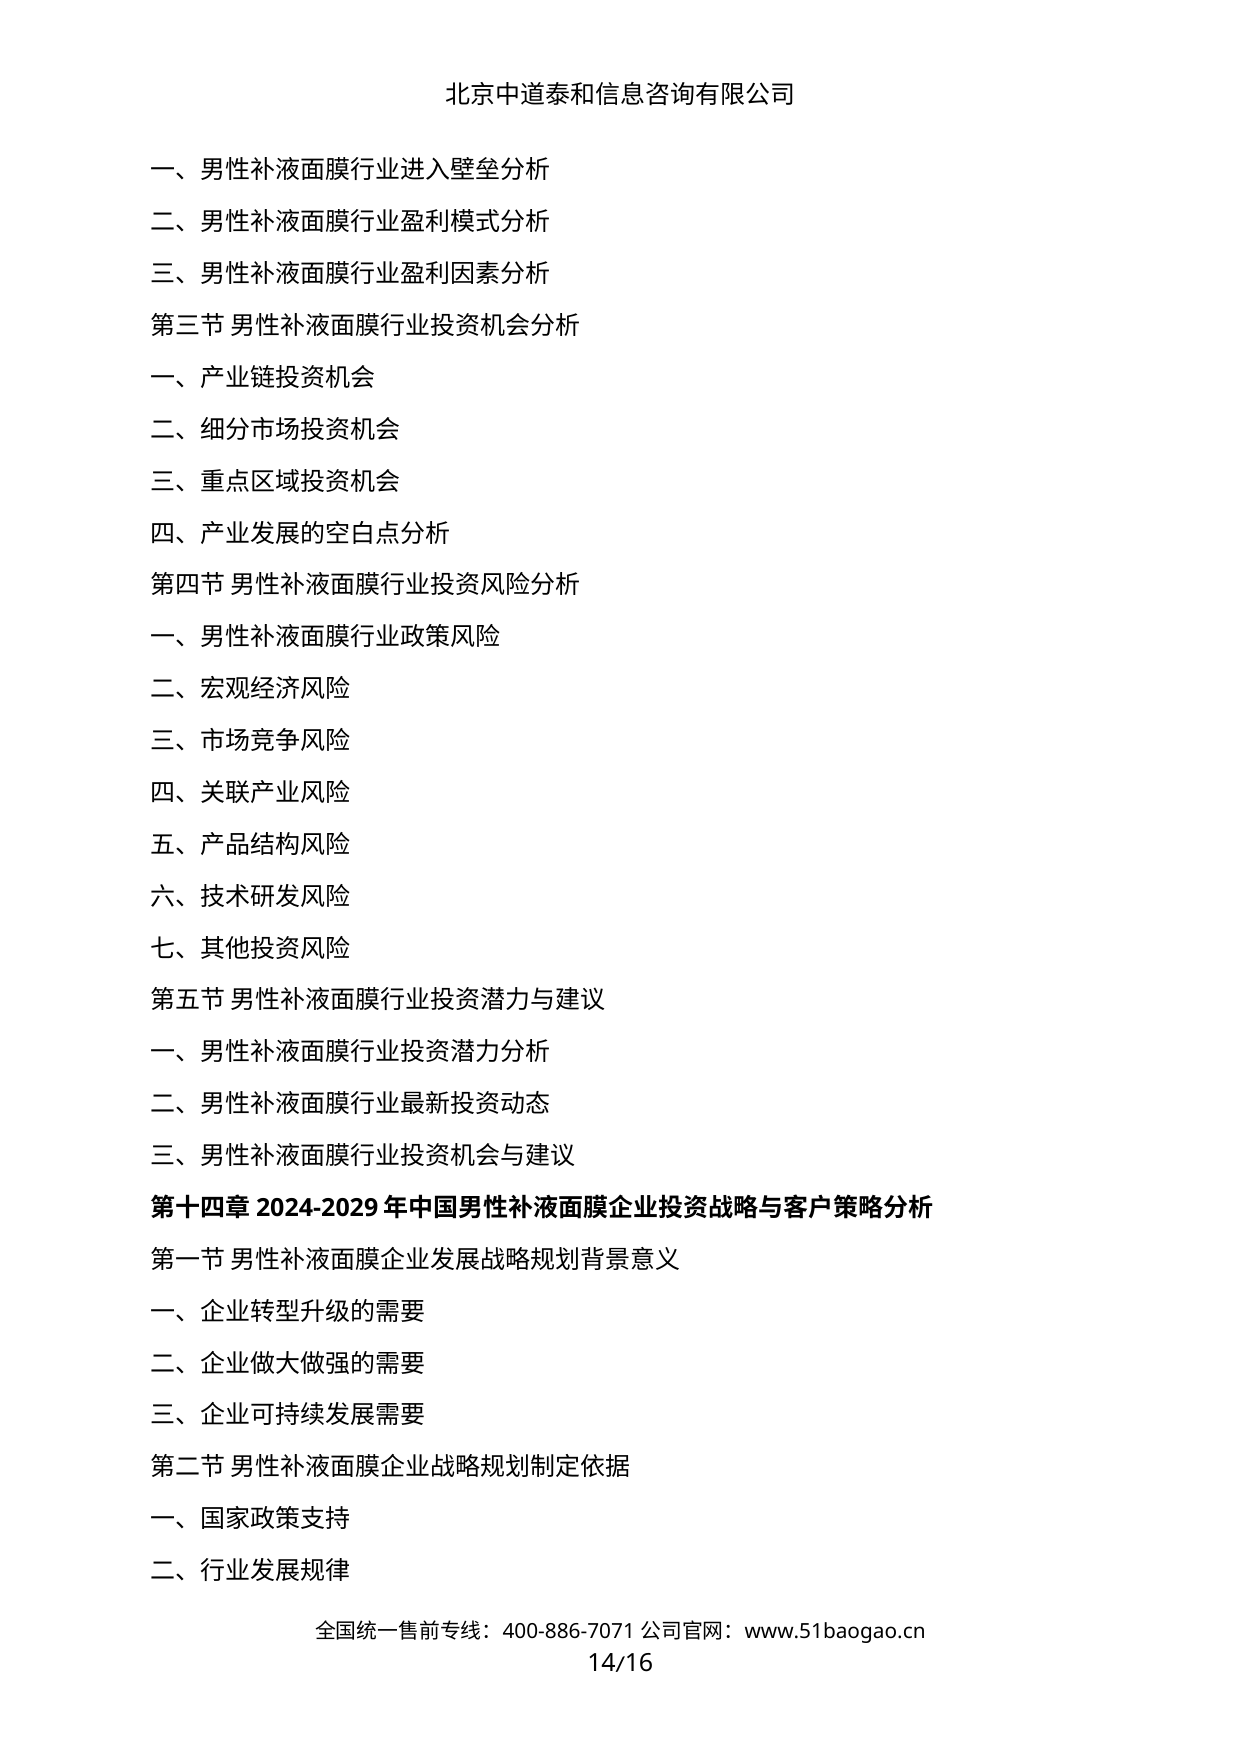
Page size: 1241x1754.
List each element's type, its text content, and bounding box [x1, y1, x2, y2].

text 三、市场竞争风险 [150, 721, 1090, 757]
text 一、男性补液面膜行业投资潜力分析 [150, 1032, 1090, 1068]
text 一、企业转型升级的需要 [150, 1291, 1090, 1327]
text 一、男性补液面膜行业进入壁垒分析 [150, 150, 1090, 186]
text 二、行业发展规律 [150, 1551, 1090, 1587]
text 三、男性补液面膜行业投资机会与建议 [150, 1136, 1090, 1172]
text 六、技术研发风险 [150, 876, 1090, 912]
text 二、企业做大做强的需要 [150, 1343, 1090, 1379]
text 二、细分市场投资机会 [150, 409, 1090, 446]
text 一、国家政策支持 [150, 1499, 1090, 1535]
text 一、产业链投资机会 [150, 357, 1090, 394]
text 第二节 男性补液面膜企业战略规划制定依据 [150, 1447, 1090, 1483]
text 三、企业可持续发展需要 [150, 1395, 1090, 1431]
text 一、男性补液面膜行业政策风险 [150, 617, 1090, 653]
text 四、产业发展的空白点分析 [150, 513, 1090, 549]
text 第十四章 2024-2029年中国男性补液面膜企业投资战略与客户策略分析 [150, 1187, 1090, 1224]
text 第五节 男性补液面膜行业投资潜力与建议 [150, 980, 1090, 1016]
text 第四节 男性补液面膜行业投资风险分析 [150, 565, 1090, 601]
text 四、关联产业风险 [150, 772, 1090, 809]
text 三、重点区域投资机会 [150, 461, 1090, 497]
text 第三节 男性补液面膜行业投资机会分析 [150, 306, 1090, 342]
text 五、产品结构风险 [150, 824, 1090, 861]
text 第一节 男性补液面膜企业发展战略规划背景意义 [150, 1239, 1090, 1276]
text 三、男性补液面膜行业盈利因素分析 [150, 254, 1090, 290]
text 二、男性补液面膜行业盈利模式分析 [150, 202, 1090, 238]
text 七、其他投资风险 [150, 928, 1090, 964]
text 二、宏观经济风险 [150, 669, 1090, 705]
text 二、男性补液面膜行业最新投资动态 [150, 1084, 1090, 1120]
